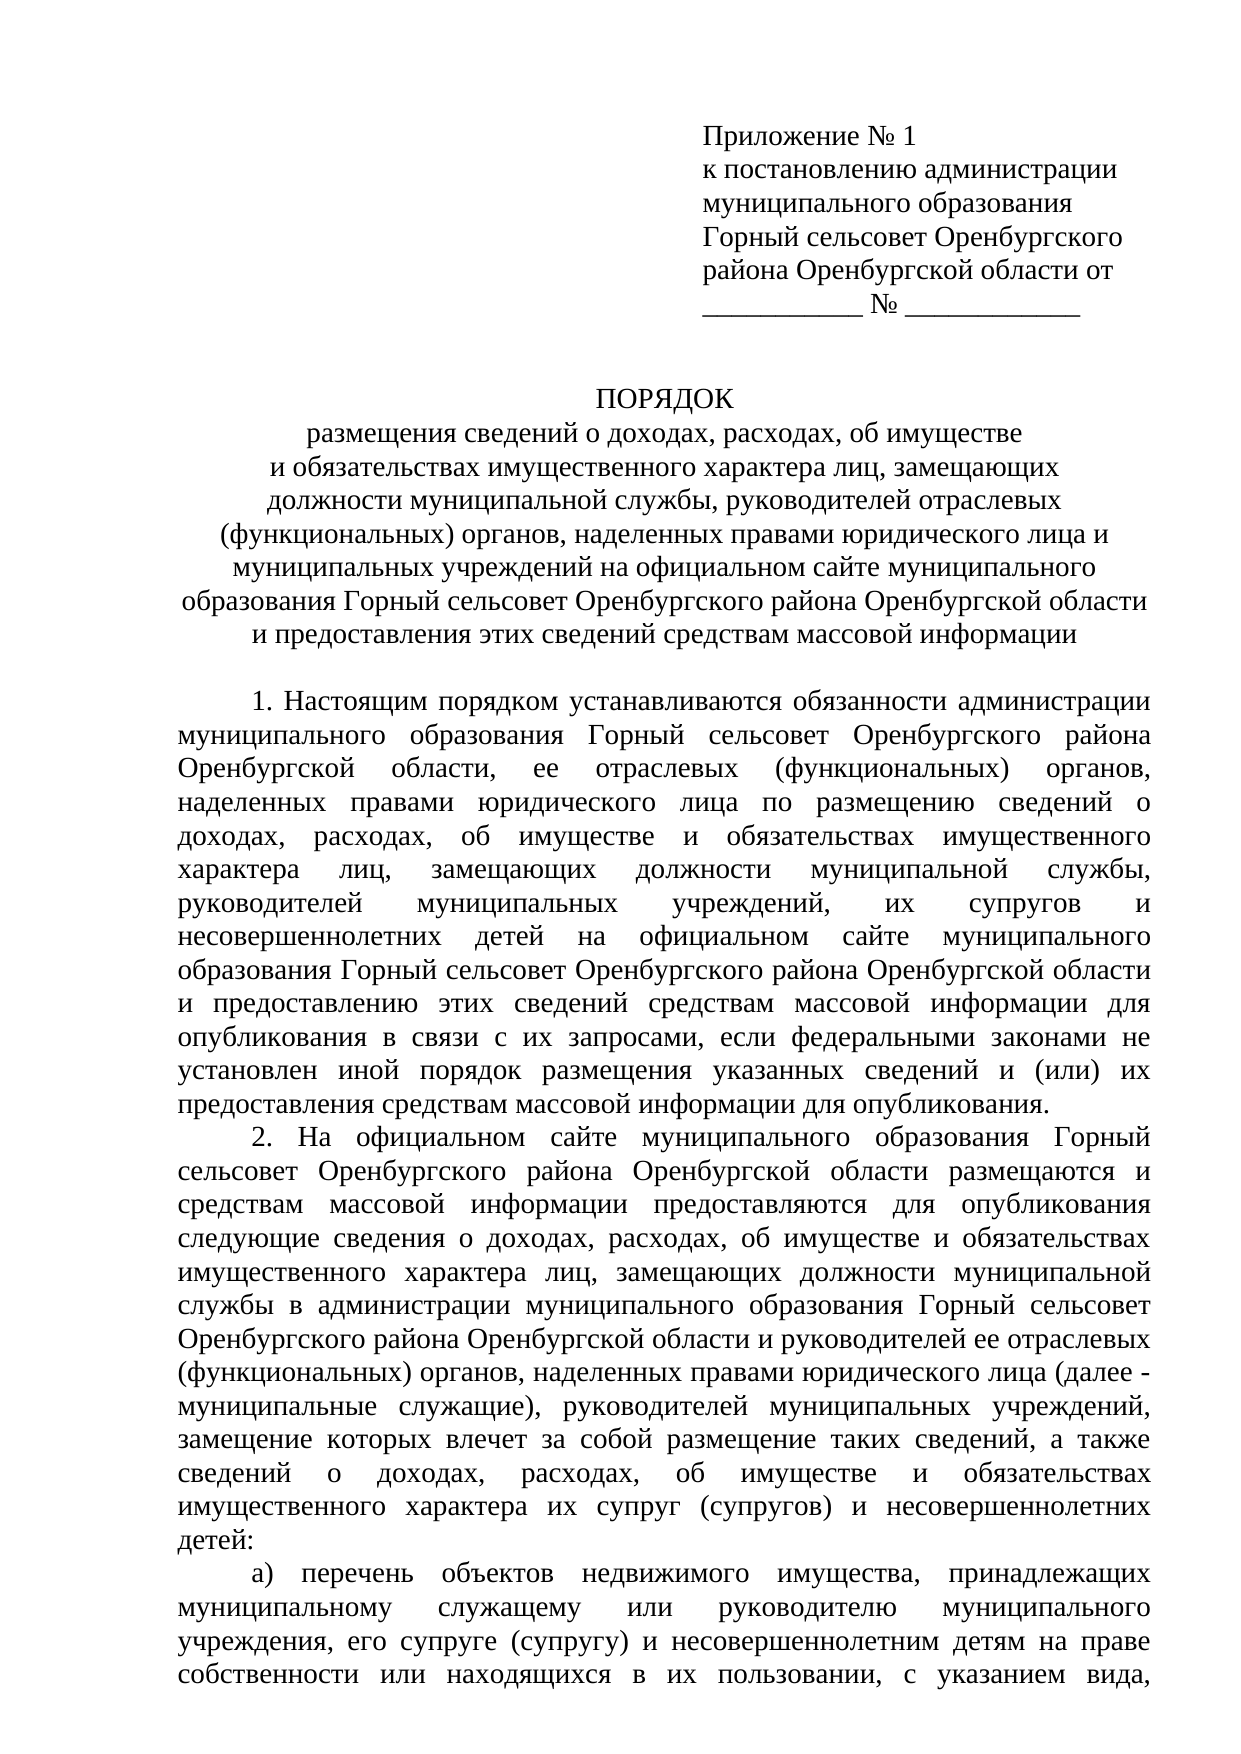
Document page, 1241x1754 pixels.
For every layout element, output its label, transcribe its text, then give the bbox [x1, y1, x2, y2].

text ПОРЯДОК [177, 382, 1152, 415]
text должности муниципальной службы, руководителей отраслевых (функциональных) органов, наделенных правами юридического лица и муниципальных учреждений на официальном сайте муниципального образования Горный сельсовет Оренбургского района Оренбургской области и предоставления этих сведений средствам массовой информации [177, 482, 1152, 650]
text 1. Настоящим порядком устанавливаются обязанности администрации муниципального образования Горный сельсовет Оренбургского района Оренбургской области, ее отраслевых (функциональных) органов, наделенных правами юридического лица по размещению сведений о доходах, расходах, об имуществе и обязательствах имущественного характера лиц, замещающих должности муниципальной службы, руководителей муниципальных учреждений, их супругов и несовершеннолетних детей на официальном сайте муниципального образования Горный сельсовет Оренбургского района Оренбургской области и предоставлению этих сведений средствам массовой информации для опубликования в связи с их запросами, если федеральными законами не установлен иной порядок размещения указанных сведений и (или) их предоставления средствам массовой информации для опубликования. [177, 683, 1152, 1119]
text к постановлению администрации [702, 152, 1152, 185]
text размещения сведений о доходах, расходах, об имуществе [177, 415, 1152, 449]
text Приложение № 1 [702, 118, 1152, 152]
text муниципального образования Горный сельсовет Оренбургского района Оренбургской области от ___________ № ____________ [702, 185, 1152, 319]
text 2. На официальном сайте муниципального образования Горный сельсовет Оренбургского района Оренбургской области размещаются и средствам массовой информации предоставляются для опубликования следующие сведения о доходах, расходах, об имуществе и обязательствах имущественного характера лиц, замещающих должности муниципальной службы в администрации муниципального образования Горный сельсовет Оренбургского района Оренбургской области и руководителей ее отраслевых (функциональных) органов, наделенных правами юридического лица (далее - муниципальные служащие), руководителей муниципальных учреждений, замещение которых влечет за собой размещение таких сведений, а также сведений о доходах, расходах, об имуществе и обязательствах имущественного характера их супруг (супругов) и несовершеннолетних детей: [177, 1119, 1152, 1556]
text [177, 1556, 1152, 1690]
text и обязательствах имущественного характера лиц, замещающих [177, 449, 1152, 482]
